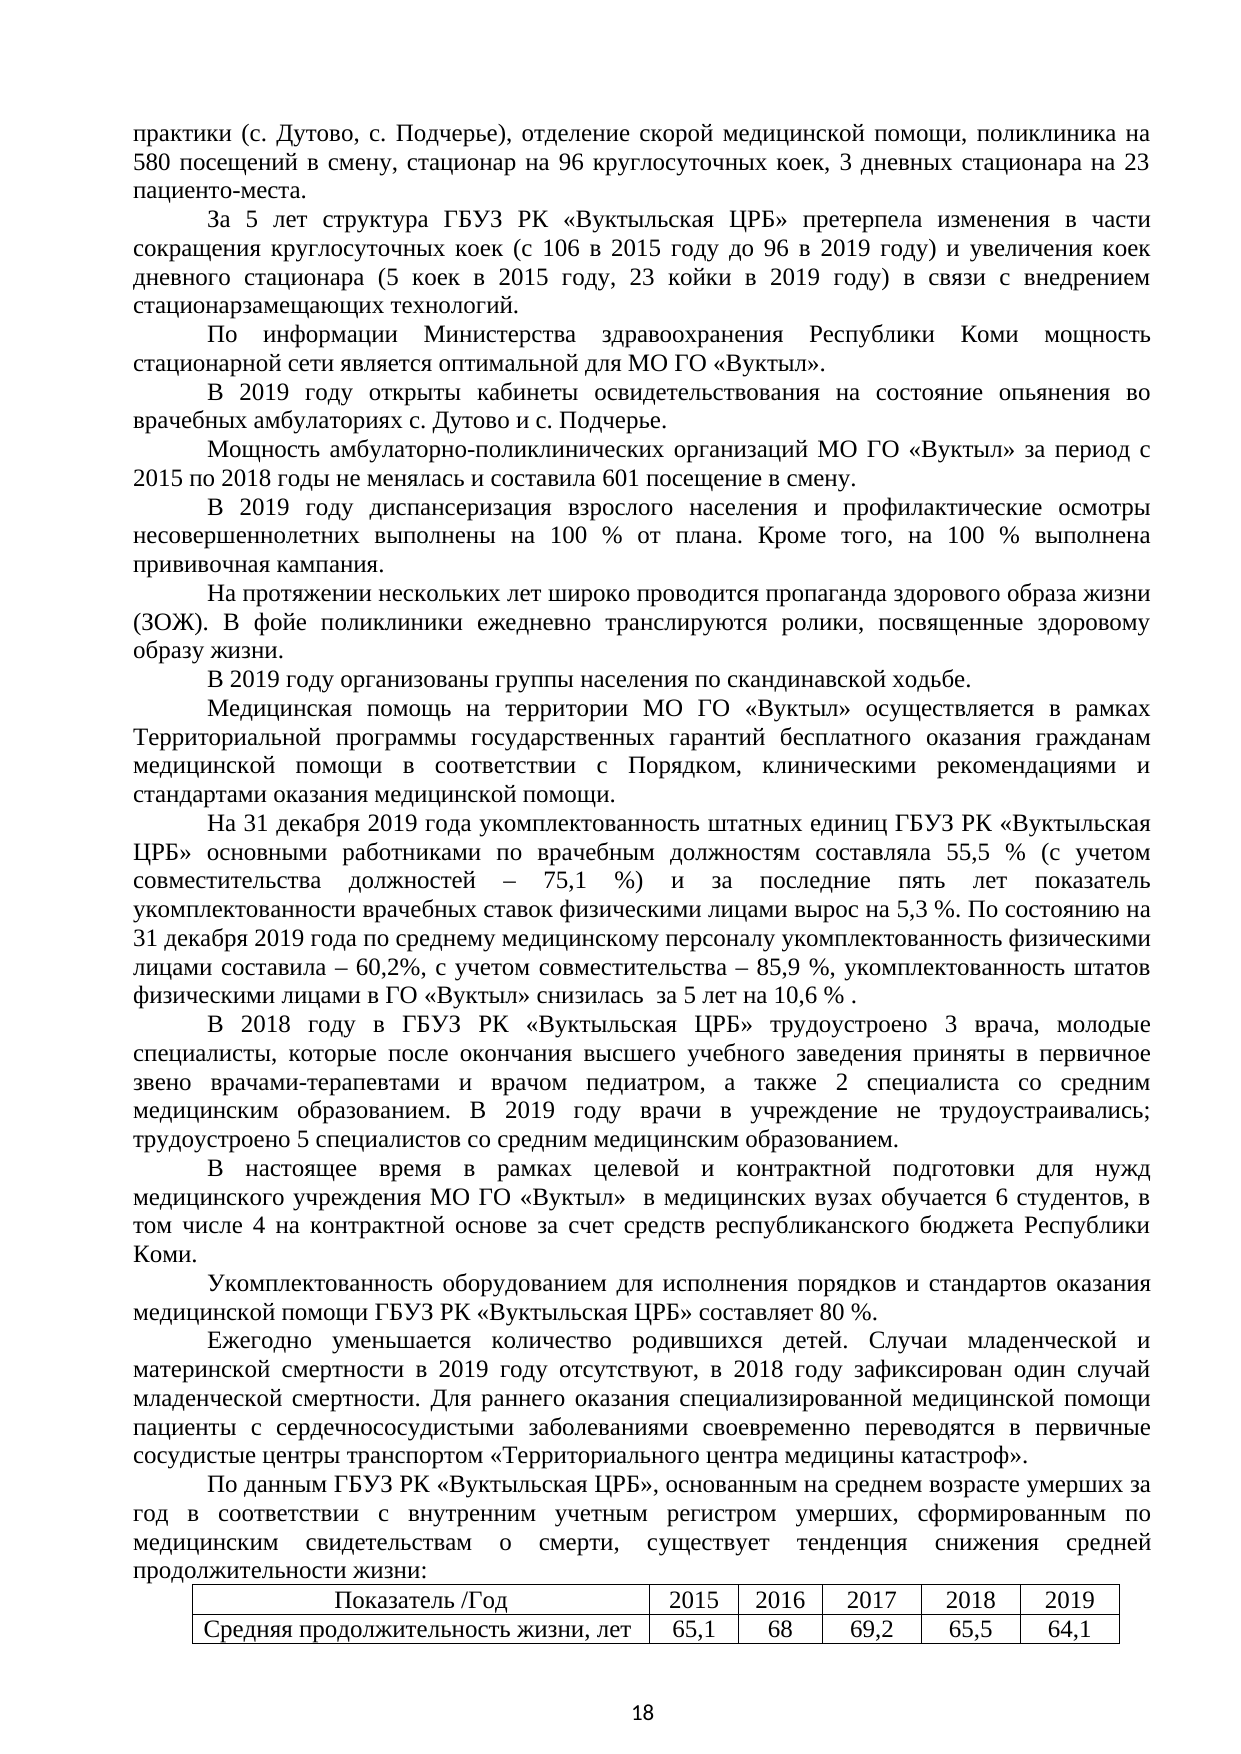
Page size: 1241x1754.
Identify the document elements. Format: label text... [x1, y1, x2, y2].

table_cell 64,1 [1021, 1615, 1119, 1643]
text Мощность амбулаторно-поликлинических организаций МО ГО «Вуктыл» за период с 2015 по 2018 годы не менялась и составила 601 посещение в смену. [133, 434, 1152, 492]
text В 2019 году организованы группы населения по скандинавской ходьбе. [133, 664, 1152, 693]
table_cell 65,5 [922, 1615, 1020, 1643]
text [133, 118, 1152, 204]
text В 2019 году диспансеризация взрослого населения и профилактические осмотры несовершеннолетних выполнены на 100 % от плана. Кроме того, на 100 % выполнена прививочная кампания. [133, 492, 1152, 578]
table_header Показатель /Год [193, 1585, 649, 1614]
text Медицинская помощь на территории МО ГО «Вуктыл» осуществляется в рамках Территориальной программы государственных гарантий бесплатного оказания гражданам медицинской помощи в соответствии с Порядком, клиническими рекомендациями и стандартами оказания медицинской помощи. [133, 693, 1152, 808]
text За 5 лет структура ГБУЗ РК «Вуктыльская ЦРБ» претерпела изменения в части сокращения круглосуточных коек (с 106 в 2015 году до 96 в 2019 году) и увеличения коек дневного стационара (5 коек в 2015 году, 23 койки в 2019 году) в связи с внедрением стационарзамещающих технологий. [133, 204, 1152, 319]
table_cell 65,1 [650, 1615, 738, 1643]
text На протяжении нескольких лет широко проводится пропаганда здорового образа жизни (ЗОЖ). В фойе поликлиники ежедневно транслируются ролики, посвященные здоровому образу жизни. [133, 578, 1152, 664]
text На 31 декабря 2019 года укомплектованность штатных единиц ГБУЗ РК «Вуктыльская ЦРБ» основными работниками по врачебным должностям составляла 55,5 % (с учетом совместительства должностей – 75,1 %) и за последние пять лет показатель укомплектованности врачебных ставок физическими лицами вырос на 5,3 %. По состоянию на 31 декабря 2019 года по среднему медицинскому персоналу укомплектованность физическими лицами составила – 60,2%, с учетом совместительства – 85,9 %, укомплектованность штатов физическими лицами в ГО «Вуктыл» снизилась за 5 лет на 10,6 % . [133, 808, 1152, 1009]
text В настоящее время в рамках целевой и контрактной подготовки для нужд медицинского учреждения МО ГО «Вуктыл» в медицинских вузах обучается 6 студентов, в том числе 4 на контрактной основе за счет средств республиканского бюджета Республики Коми. [133, 1153, 1152, 1268]
table_header 2015 [650, 1585, 738, 1614]
text В 2019 году открыты кабинеты освидетельствования на состояние опьянения во врачебных амбулаториях с. Дутово и с. Подчерье. [133, 377, 1152, 434]
table_header 2018 [922, 1585, 1020, 1614]
text По информации Министерства здравоохранения Республики Коми мощность стационарной сети является оптимальной для МО ГО «Вуктыл». [133, 319, 1152, 377]
table_header 2019 [1021, 1585, 1119, 1614]
text По данным ГБУЗ РК «Вуктыльская ЦРБ», основанным на среднем возрасте умерших за год в соответствии с внутренним учетным регистром умерших, сформированным по медицинским свидетельствам о смерти, существует тенденция снижения средней продолжительности жизни: [133, 1469, 1152, 1584]
table_cell 69,2 [823, 1615, 921, 1643]
text Укомплектованность оборудованием для исполнения порядков и стандартов оказания медицинской помощи ГБУЗ РК «Вуктыльская ЦРБ» составляет 80 %. [133, 1268, 1152, 1326]
table_cell 68 [739, 1615, 822, 1643]
table_header 2017 [823, 1585, 921, 1614]
table_cell Средняя продолжительность жизни, лет [193, 1615, 649, 1643]
text Ежегодно уменьшается количество родившихся детей. Случаи младенческой и материнской смертности в 2019 году отсутствуют, в 2018 году зафиксирован один случай младенческой смертности. Для раннего оказания специализированной медицинской помощи пациенты с сердечнососудистыми заболеваниями своевременно переводятся в первичные сосудистые центры транспортом «Территориального центра медицины катастроф». [133, 1326, 1152, 1469]
text В 2018 году в ГБУЗ РК «Вуктыльская ЦРБ» трудоустроено 3 врача, молодые специалисты, которые после окончания высшего учебного заведения приняты в первичное звено врачами-терапевтами и врачом педиатром, а также 2 специалиста со средним медицинским образованием. В 2019 году врачи в учреждение не трудоустраивались; трудоустроено 5 специалистов со средним медицинским образованием. [133, 1009, 1152, 1153]
table_header 2016 [739, 1585, 822, 1614]
